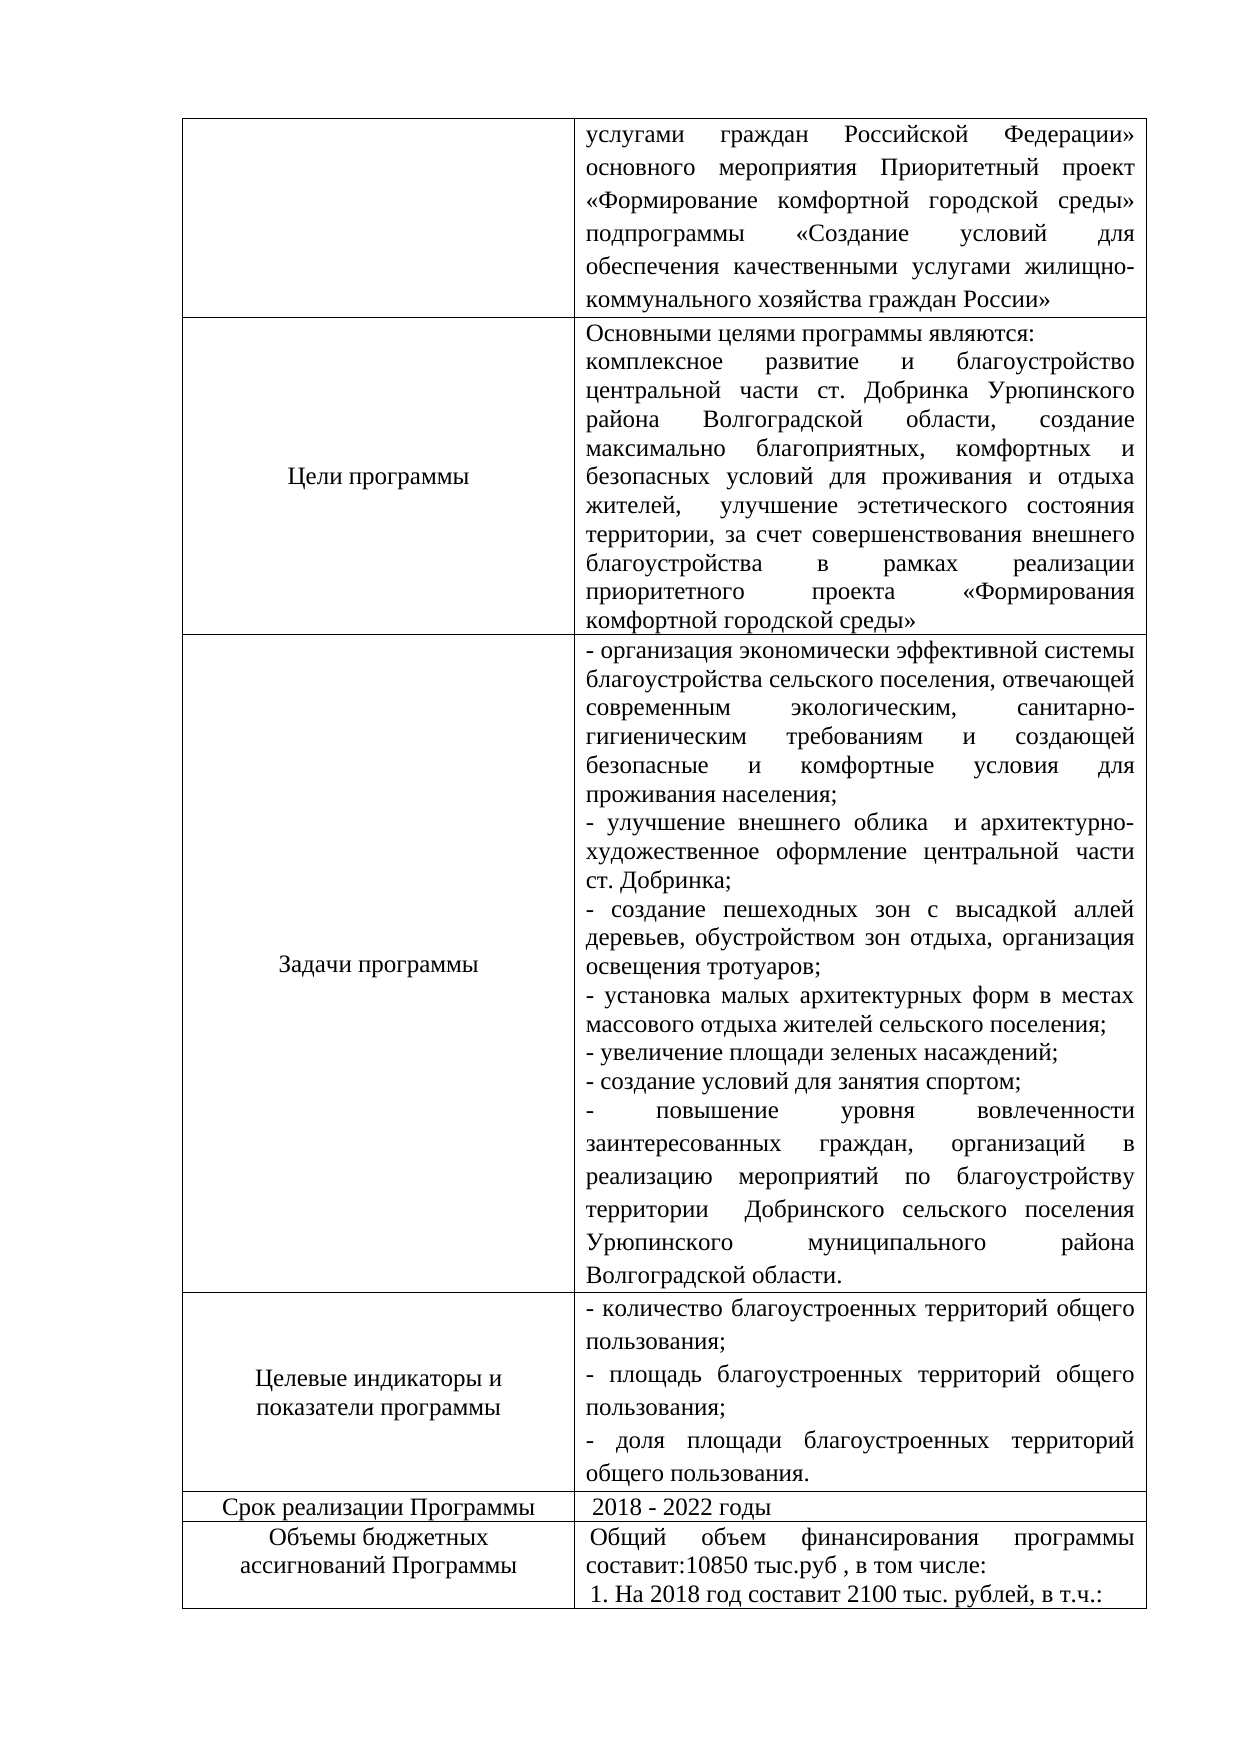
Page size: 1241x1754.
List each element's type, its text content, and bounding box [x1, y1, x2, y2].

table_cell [183, 1522, 574, 1608]
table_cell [183, 119, 574, 317]
table_cell Задачи программы [183, 635, 574, 1292]
table_cell Срок реализации Программы [183, 1492, 574, 1521]
table_cell - организация экономически эффективной системы благоустройства сельского поселения, отвечающей современным экологическим, санитарно-гигиеническим требованиям и создающей безопасные и комфортные условия для проживания населения; - улучшение внешнего облика и архитектурно-художественное оформление центральной части ст. Добринка; - создание пешеходных зон с высадкой аллей деревьев, обустройством зон отдыха, организация освещения тротуаров; - установка малых архитектурных форм в местах массового отдыха жителей сельского поселения; - увеличение площади зеленых насаждений; - создание условий для занятия спортом; - повышение уровня вовлеченности заинтересованных граждан, организаций в реализацию мероприятий по благоустройству территории Добринского сельского поселения Урюпинского муниципального района Волгоградской области. [575, 635, 1146, 1292]
table_cell Основными целями программы являются: комплексное развитие и благоустройство центральной части ст. Добринка Урюпинского района Волгоградской области, создание максимально благоприятных, комфортных и безопасных условий для проживания и отдыха жителей, улучшение эстетического состояния территории, за счет совершенствования внешнего благоустройства в рамках реализации приоритетного проекта «Формирования комфортной городской среды» [575, 318, 1146, 634]
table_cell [575, 119, 1146, 317]
table_cell 2018 - 2022 годы [575, 1492, 1146, 1521]
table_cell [575, 1522, 1146, 1608]
table_cell Целевые индикаторы и показатели программы [183, 1293, 574, 1491]
table_cell Цели программы [183, 318, 574, 634]
table_cell - количество благоустроенных территорий общего пользования; - площадь благоустроенных территорий общего пользования; - доля площади благоустроенных территорий общего пользования. [575, 1293, 1146, 1491]
